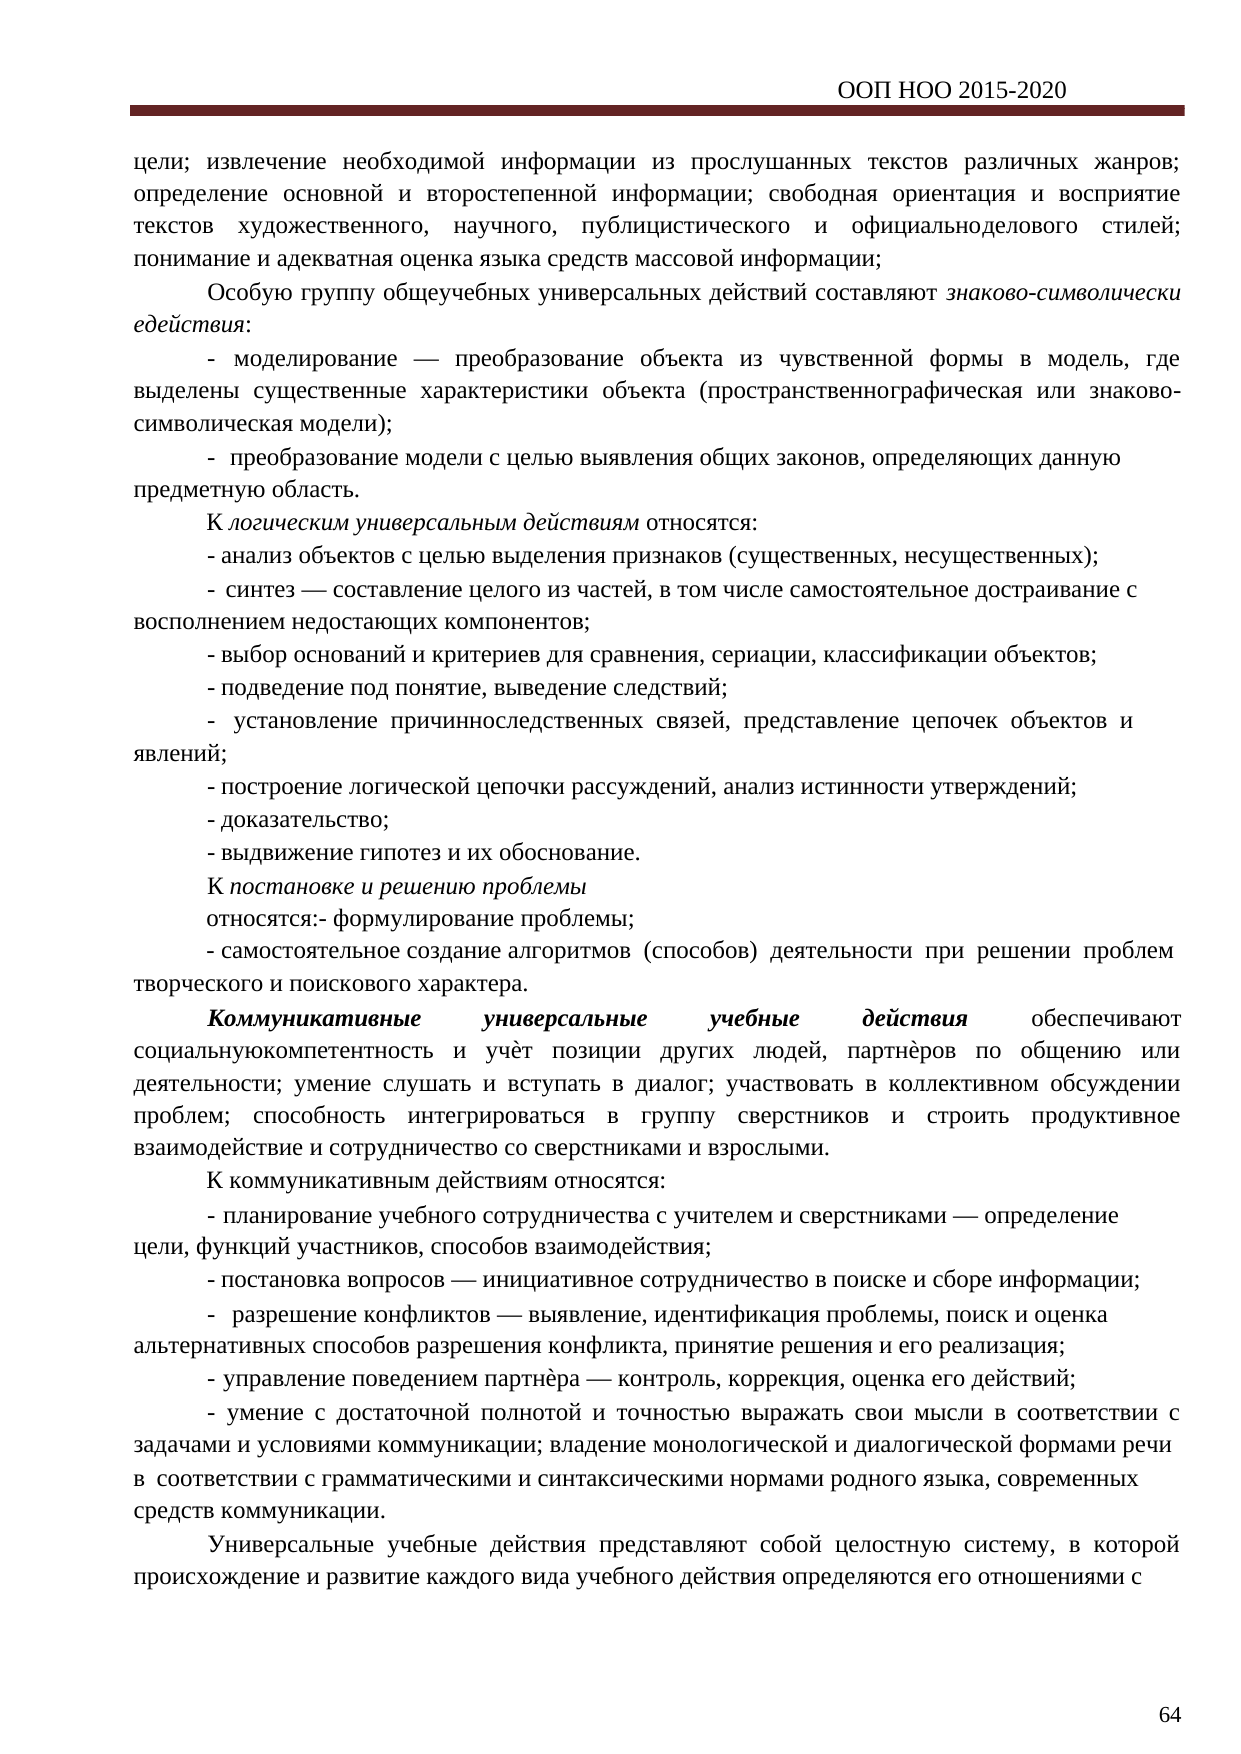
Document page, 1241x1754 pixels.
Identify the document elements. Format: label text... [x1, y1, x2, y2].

text Универсальные учебные действия представляют собой целостную систему, в которой происхождение и развитие каждого вида учебного действия определяются его отношениями с [133, 1529, 1181, 1589]
list преобразование модели с целью выявления общих законов, определяющих данную предметную область. [133, 442, 1181, 502]
list разрешение конфликтов — выявление, идентификация проблемы, поиск и оценка альтернативных способов разрешения конфликта, принятие решения и его реализация; [133, 1299, 1181, 1359]
list управление поведением партнѐра — контроль, коррекция, оценка его действий; [207, 1363, 1181, 1392]
text Коммуникативные универсальные учебные действия обеспечивают социальнуюкомпетентность и учѐт позиции других людей, партнѐров по общению или деятельности; умение слушать и вступать в диалог; участвовать в коллективном обсуждении проблем; способность интегрироваться в группу сверстников и строить продуктивное взаимодействие и сотрудничество со сверстниками и взрослыми. [133, 1003, 1181, 1161]
picture [130, 105, 1185, 116]
text цели; извлечение необходимой информации из прослушанных текстов различных жанров; определение основной и второстепенной информации; свободная ориентация и восприятие текстов художественного, научного, публицистического и официально­делового стилей; понимание и адекватная оценка языка средств массовой информации; [133, 146, 1181, 272]
list моделирование — преобразование объекта из чувственной формы в модель, где выделены существенные характеристики объекта (пространственно­графическая или знаково­символическая модели); [133, 343, 1181, 437]
list построение логической цепочки рассуждений, анализ истинности утверждений; [207, 771, 1181, 800]
list анализ объектов с целью выделения признаков (существенных, несущественных); [207, 540, 1181, 569]
text ООП НОО 2015-2020 [837, 75, 1181, 104]
text К логическим универсальным действиям относятся: [206, 507, 1181, 536]
text Особую группу общеучебных универсальных действий составляют знаково-символически едействия: [133, 277, 1181, 338]
list подведение под понятие, выведение следствий; [207, 672, 1181, 701]
list соответствии с грамматическими и синтаксическими нормами родного языка, современных средств коммуникации. [133, 1463, 1181, 1524]
list доказательство; [207, 804, 1181, 833]
text творческого и поискового характера. [133, 968, 1181, 997]
list постановка вопросов — инициативное сотрудничество в поиске и сборе информации; [207, 1264, 1181, 1293]
list планирование учебного сотрудничества с учителем и сверстниками — определение цели, функций участников, способов взаимодействия; [133, 1200, 1181, 1260]
list установление причинно­следственных связей, представление цепочек объектов и [207, 705, 1181, 733]
list выбор оснований и критериев для сравнения, сериации, классификации объектов; [207, 639, 1181, 668]
list выдвижение гипотез и их обоснование. [207, 837, 1181, 866]
list постановке и решению проблемы относятся:- формулирование проблемы; [206, 871, 704, 931]
text К коммуникативным действиям относятся: [206, 1165, 1181, 1194]
text - самостоятельное создание алгоритмов (способов) деятельности при решении проблем [206, 936, 1181, 964]
list синтез — составление целого из частей, в том числе самостоятельное достраивание с восполнением недостающих компонентов; [133, 574, 1181, 634]
list умение с достаточной полнотой и точностью выражать свои мысли в соответствии с задачами и условиями коммуникации; владение монологической и диалогической формами речи [133, 1397, 1181, 1458]
text явлений; [133, 738, 1181, 766]
